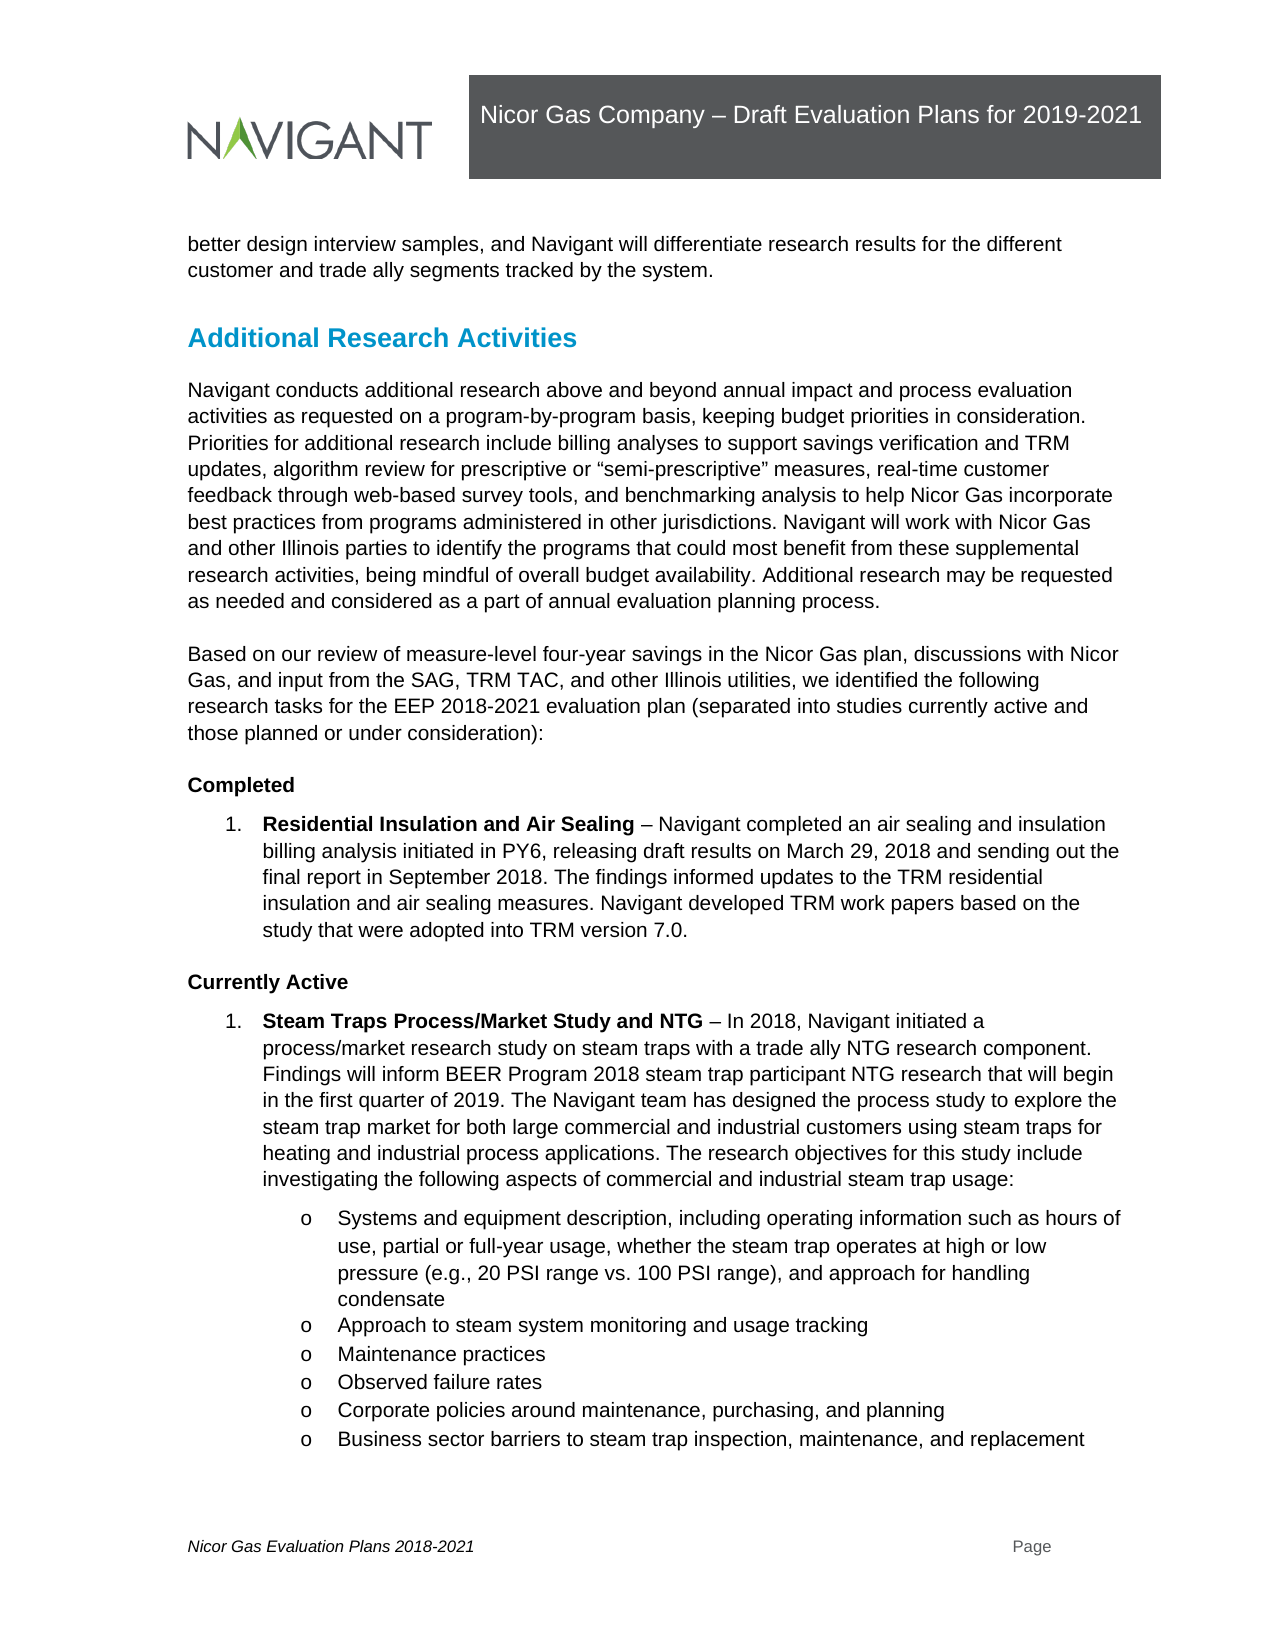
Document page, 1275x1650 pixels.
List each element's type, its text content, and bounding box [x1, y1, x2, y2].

text Currently Active [187, 970, 1125, 994]
subtitle Additional Research Activities [187, 322, 1125, 353]
list Systems and equipment description, including operating information such as hours of use, partial or full-year usage, whether the steam trap operates at high or low pressure (e.g., 20 PSI range vs. 100 PSI range), and approach for handling condensate [300, 1206, 1125, 1311]
list Residential Insulation and Air Sealing – Navigant completed an air sealing and insulation billing analysis initiated in PY6, releasing draft results on March 29, 2018 and sending out the final report in September 2018. The findings informed updates to the TRM residential insulation and air sealing measures. Navigant developed TRM work papers based on the study that were adopted into TRM version 7.0. [225, 812, 1125, 941]
text Based on our review of measure-level four-year savings in the Nicor Gas plan, discussions with Nicor Gas, and input from the SAG, TRM TAC, and other Illinois utilities, we identified the following research tasks for the EEP 2018-2021 evaluation plan (separated into studies currently active and those planned or under consideration): [187, 641, 1125, 744]
text Navigant conducts additional research above and beyond annual impact and process evaluation activities as requested on a program-by-program basis, keeping budget priorities in consideration. Priorities for additional research include billing analyses to support savings verification and TRM updates, algorithm review for prescriptive or “semi-prescriptive” measures, real-time customer feedback through web-based survey tools, and benchmarking analysis to help Nicor Gas incorporate best practices from programs administered in other jurisdictions. Navigant will work with Nicor Gas and other Illinois parties to identify the programs that could most benefit from these supplemental research activities, being mindful of overall budget availability. Additional research may be requested as needed and considered as a part of annual evaluation planning process. [187, 378, 1125, 613]
list Approach to steam system monitoring and usage tracking [300, 1313, 1125, 1339]
list Observed failure rates [300, 1370, 1125, 1396]
list Corporate policies around maintenance, purchasing, and planning [300, 1398, 1125, 1424]
list Maintenance practices [300, 1342, 1125, 1367]
text Completed [187, 773, 1125, 797]
list Business sector barriers to steam trap inspection, maintenance, and replacement [300, 1427, 1125, 1452]
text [187, 231, 1125, 282]
list Steam Traps Process/Market Study and NTG – In 2018, Navigant initiated a process/market research study on steam traps with a trade ally NTG research component. Findings will inform BEER Program 2018 steam trap participant NTG research that will begin in the first quarter of 2019. The Navigant team has designed the process study to explore the steam trap market for both large commercial and industrial customers using steam traps for heating and industrial process applications. The research objectives for this study include investigating the following aspects of commercial and industrial steam trap usage: [225, 1009, 1125, 1191]
